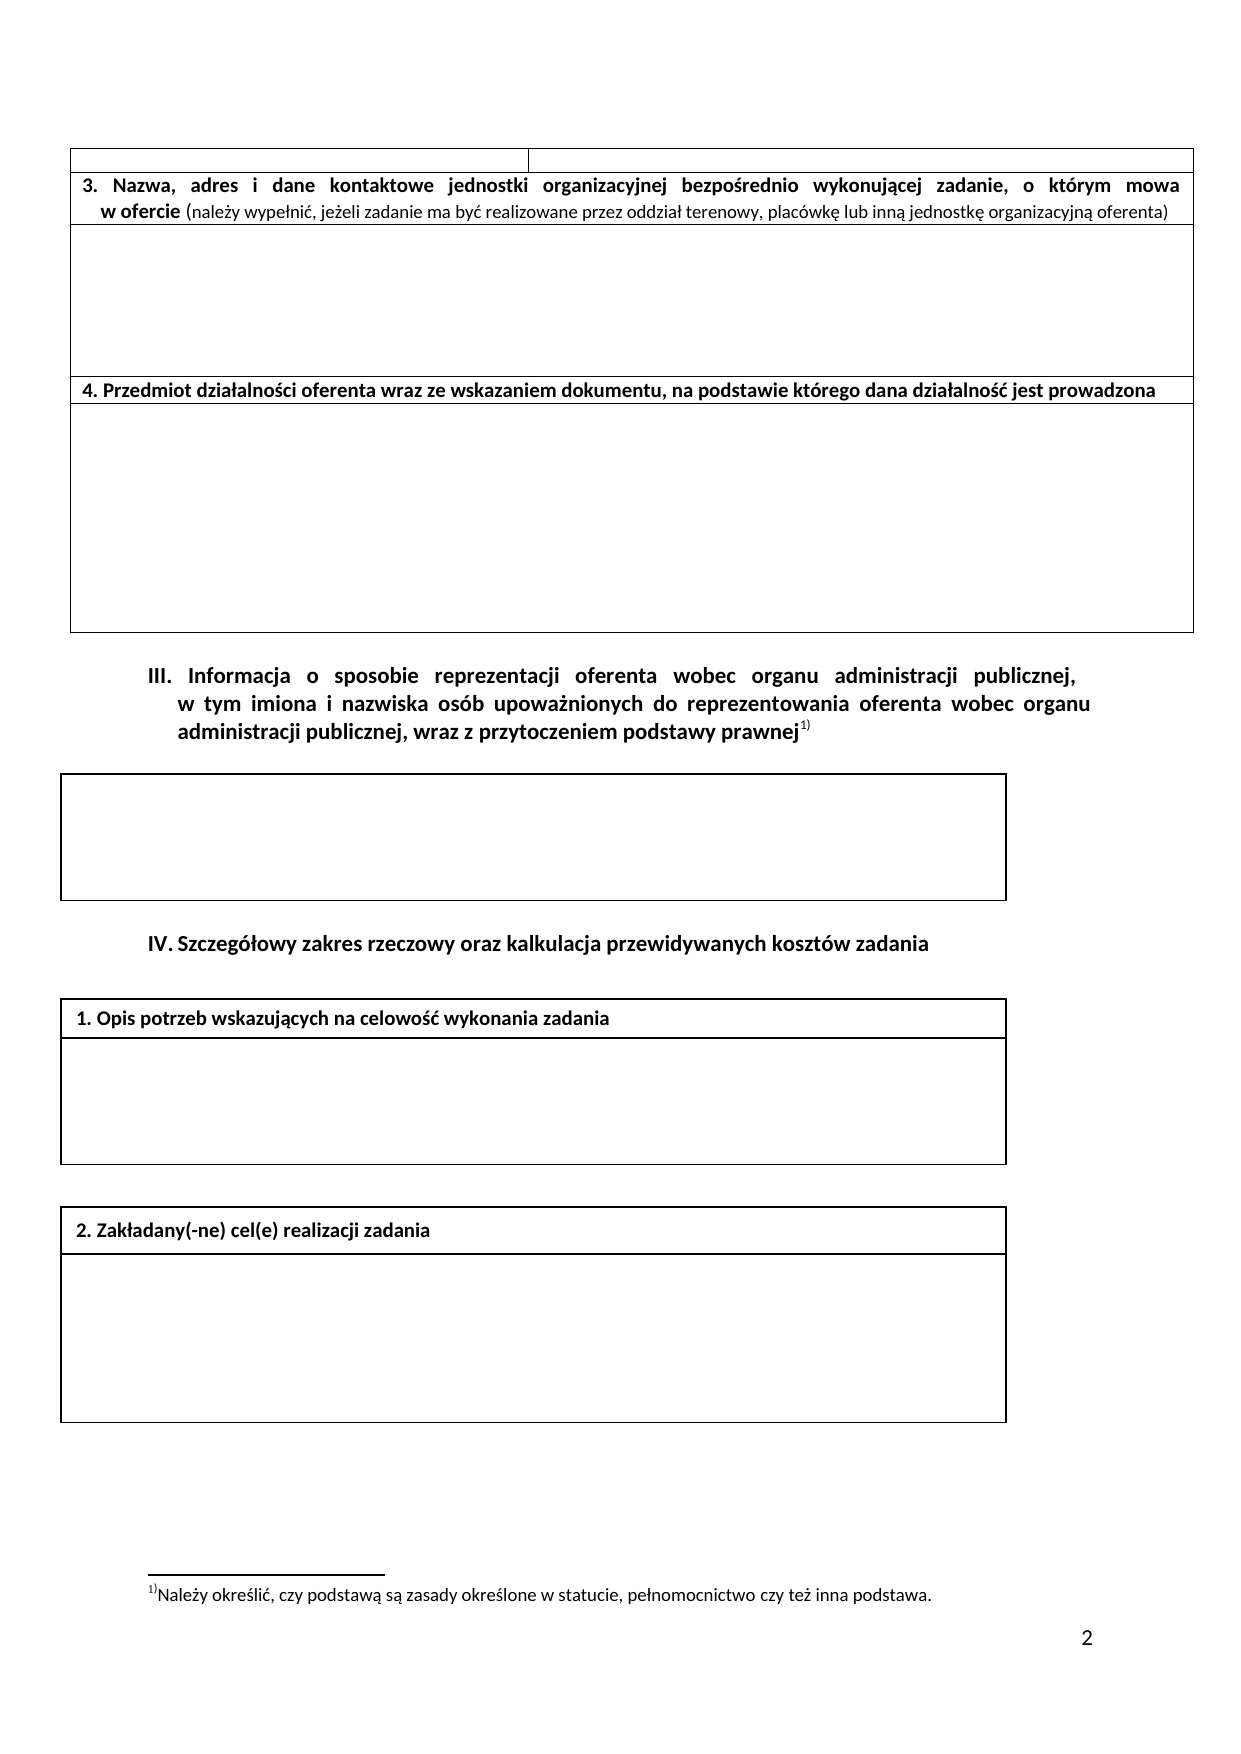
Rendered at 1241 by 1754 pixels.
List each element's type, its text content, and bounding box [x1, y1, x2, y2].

table_cell 3. Nazwa, adres i dane kontaktowe jednostki organizacyjnej bezpośrednio wykonującej zadanie, o którym mowa w ofercie (należy wypełnić, jeżeli zadanie ma być realizowane przez oddział terenowy, placówkę lub inną jednostkę organizacyjną oferenta) [71, 173, 1193, 223]
table_cell [62, 1039, 1005, 1164]
table_header 2. Zakładany(-ne) cel(e) realizacji zadania [62, 1208, 1005, 1252]
table_cell [529, 149, 1193, 172]
table_header [62, 775, 1005, 900]
table_cell [71, 225, 1193, 376]
table_cell [62, 1255, 1005, 1422]
table_cell [71, 404, 1193, 632]
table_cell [71, 149, 528, 172]
text III. Informacja o sposobie reprezentacji oferenta wobec organu administracji publicznej, w tym imiona i nazwiska osób upoważnionych do reprezentowania oferenta wobec organu administracji publicznej, wraz z przytoczeniem podstawy prawnej) [148, 661, 1093, 745]
text IV. Szczegółowy zakres rzeczowy oraz kalkulacja przewidywanych kosztów zadania [148, 929, 1093, 957]
table_cell 4. Przedmiot działalności oferenta wraz ze wskazaniem dokumentu, na podstawie którego dana działalność jest prowadzona [71, 377, 1193, 403]
table_header 1. Opis potrzeb wskazujących na celowość wykonania zadania [62, 1000, 1005, 1037]
